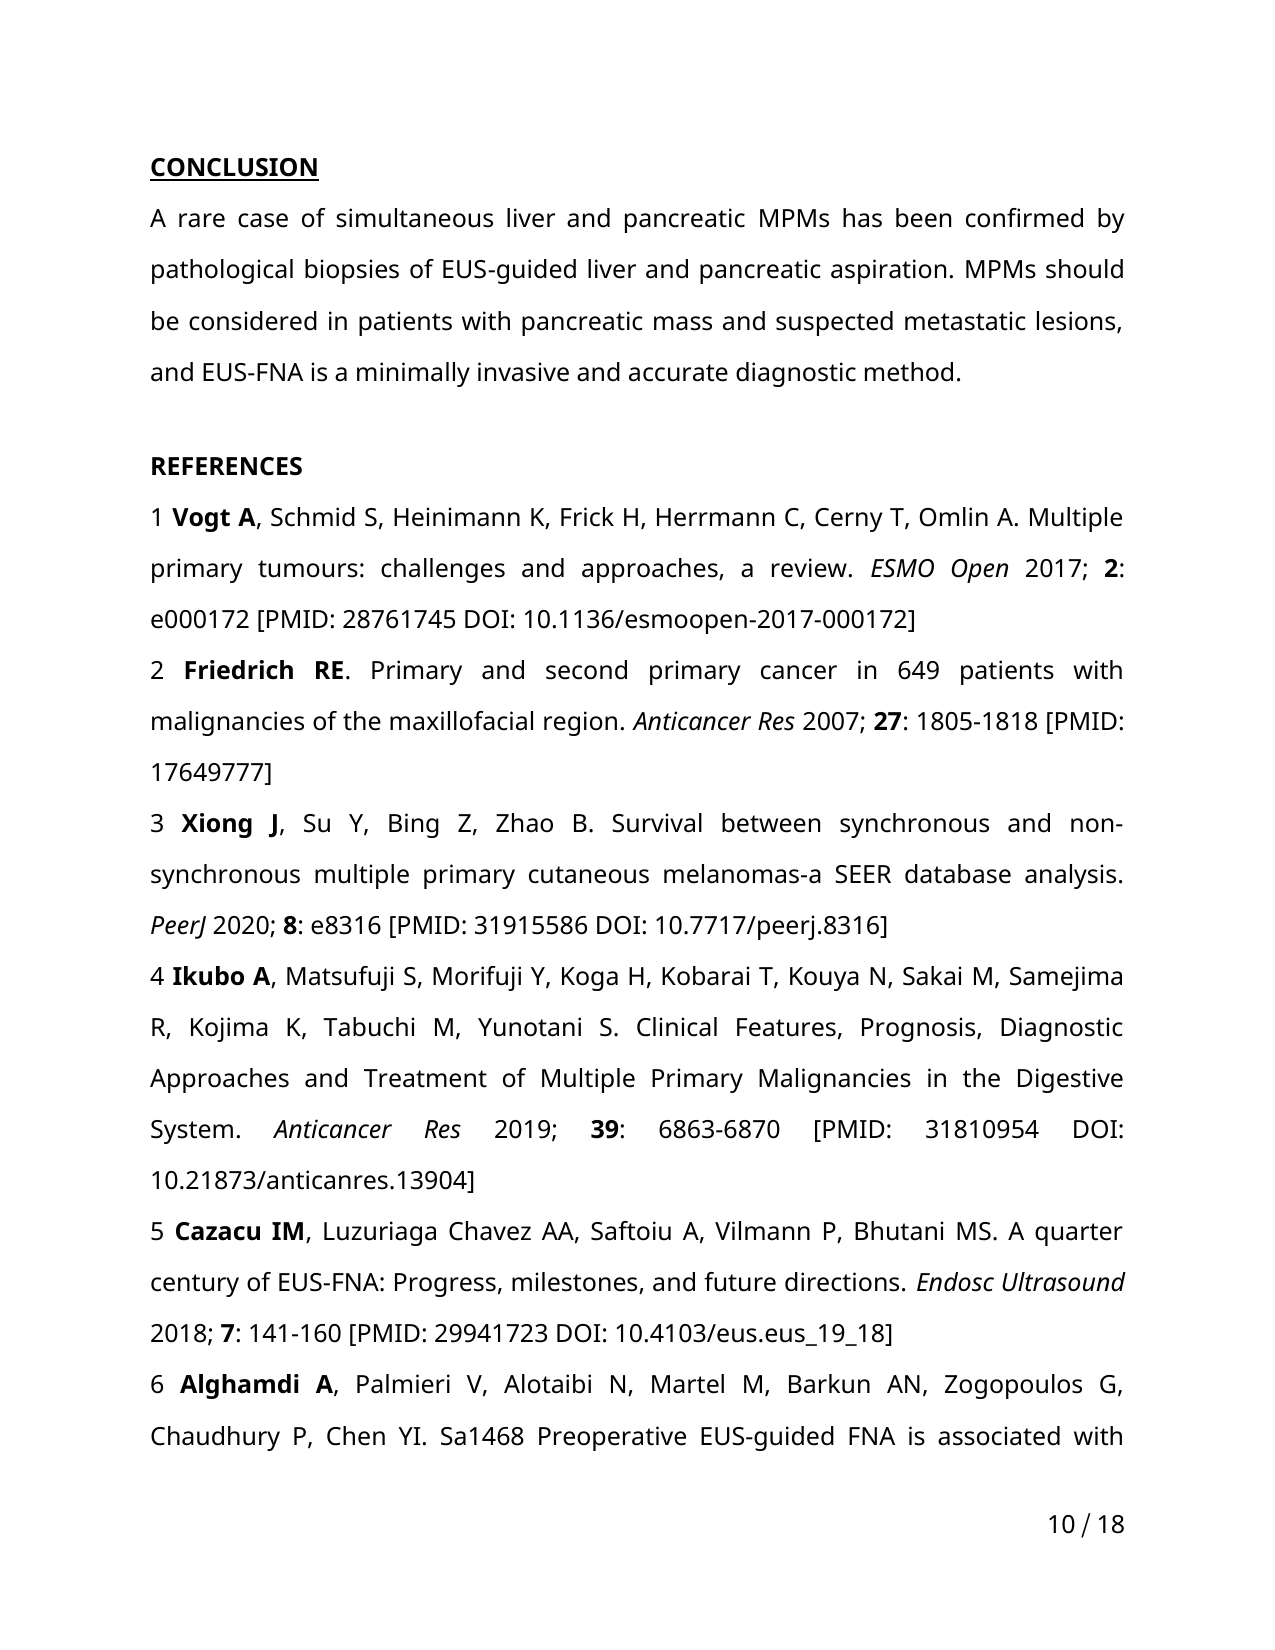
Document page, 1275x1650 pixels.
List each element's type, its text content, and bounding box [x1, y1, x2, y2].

text A rare case of simultaneous liver and pancreatic MPMs has been confirmed by pathological biopsies of EUS-guided liver and pancreatic aspiration. MPMs should be considered in patients with pancreatic mass and suspected metastatic lesions, and EUS-FNA is a minimally invasive and accurate diagnostic method. [150, 201, 1125, 388]
text REFERENCES [150, 448, 1125, 482]
text 4 Ikubo A, Matsufuji S, Morifuji Y, Koga H, Kobarai T, Kouya N, Sakai M, Samejima R, Kojima K, Tabuchi M, Yunotani S. Clinical Features, Prognosis, Diagnostic Approaches and Treatment of Multiple Primary Malignancies in the Digestive System. Anticancer Res 2019; 39: 6863-6870 [PMID: 31810954 DOI: 10.21873/anticanres.13904] [150, 959, 1125, 1197]
text 5 Cazacu IM, Luzuriaga Chavez AA, Saftoiu A, Vilmann P, Bhutani MS. A quarter century of EUS-FNA: Progress, milestones, and future directions. Endosc Ultrasound 2018; 7: 141-160 [PMID: 29941723 DOI: 10.4103/eus.eus_19_18] [150, 1214, 1125, 1350]
text 3 Xiong J, Su Y, Bing Z, Zhao B. Survival between synchronous and non-synchronous multiple primary cutaneous melanomas-a SEER database analysis. PeerJ 2020; 8: e8316 [PMID: 31915586 DOI: 10.7717/peerj.8316] [150, 806, 1125, 942]
text 2 Friedrich RE. Primary and second primary cancer in 649 patients with malignancies of the maxillofacial region. Anticancer Res 2007; 27: 1805-1818 [PMID: 17649777] [150, 652, 1125, 789]
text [150, 1367, 1125, 1452]
text 1 Vogt A, Schmid S, Heinimann K, Frick H, Herrmann C, Cerny T, Omlin A. Multiple primary tumours: challenges and approaches, a review. ESMO Open 2017; 2: e000172 [PMID: 28761745 DOI: 10.1136/esmoopen-2017-000172] [150, 499, 1125, 636]
text CONCLUSION [150, 150, 1125, 184]
